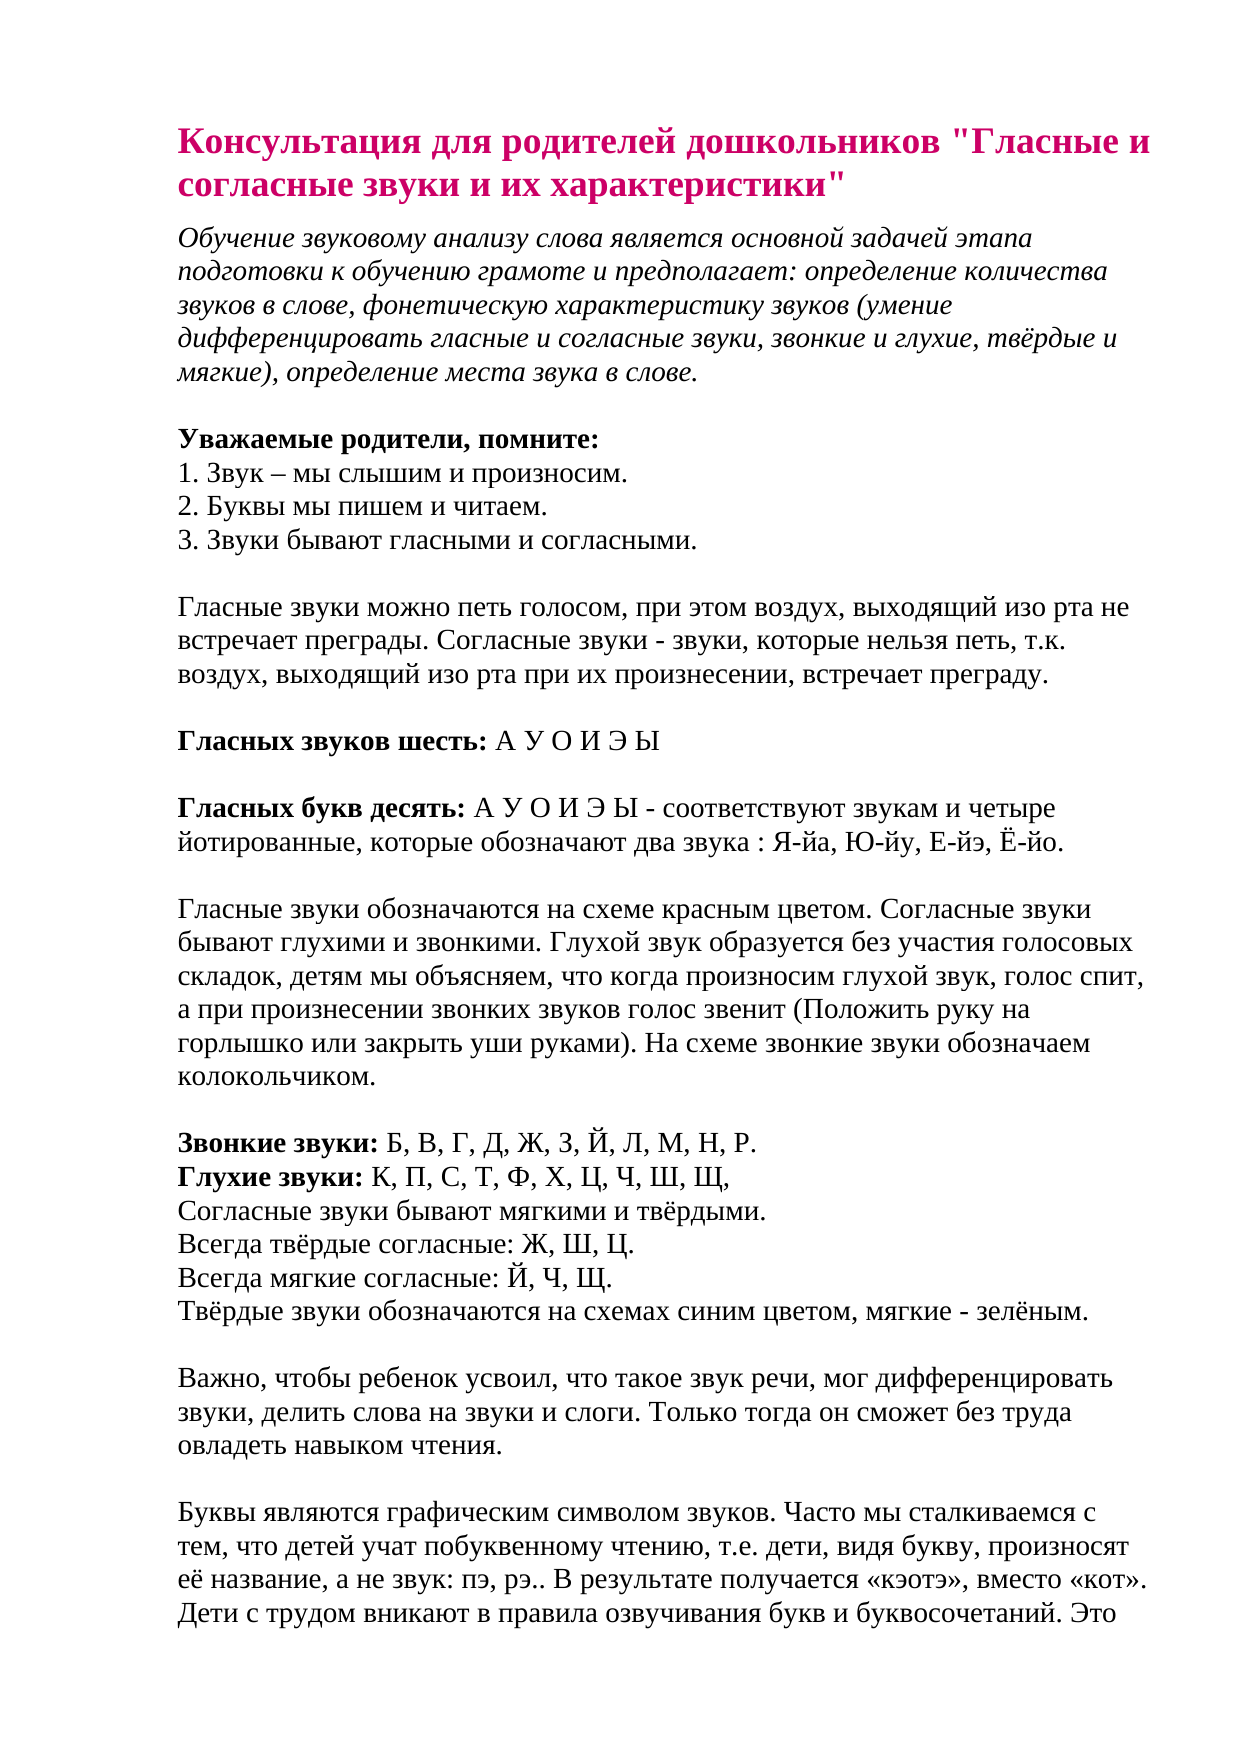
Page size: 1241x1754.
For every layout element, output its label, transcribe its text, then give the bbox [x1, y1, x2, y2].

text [177, 220, 1152, 1629]
text Консультация для родителей дошкольников "Гласные и согласные звуки и их характеристики" [177, 118, 1152, 204]
